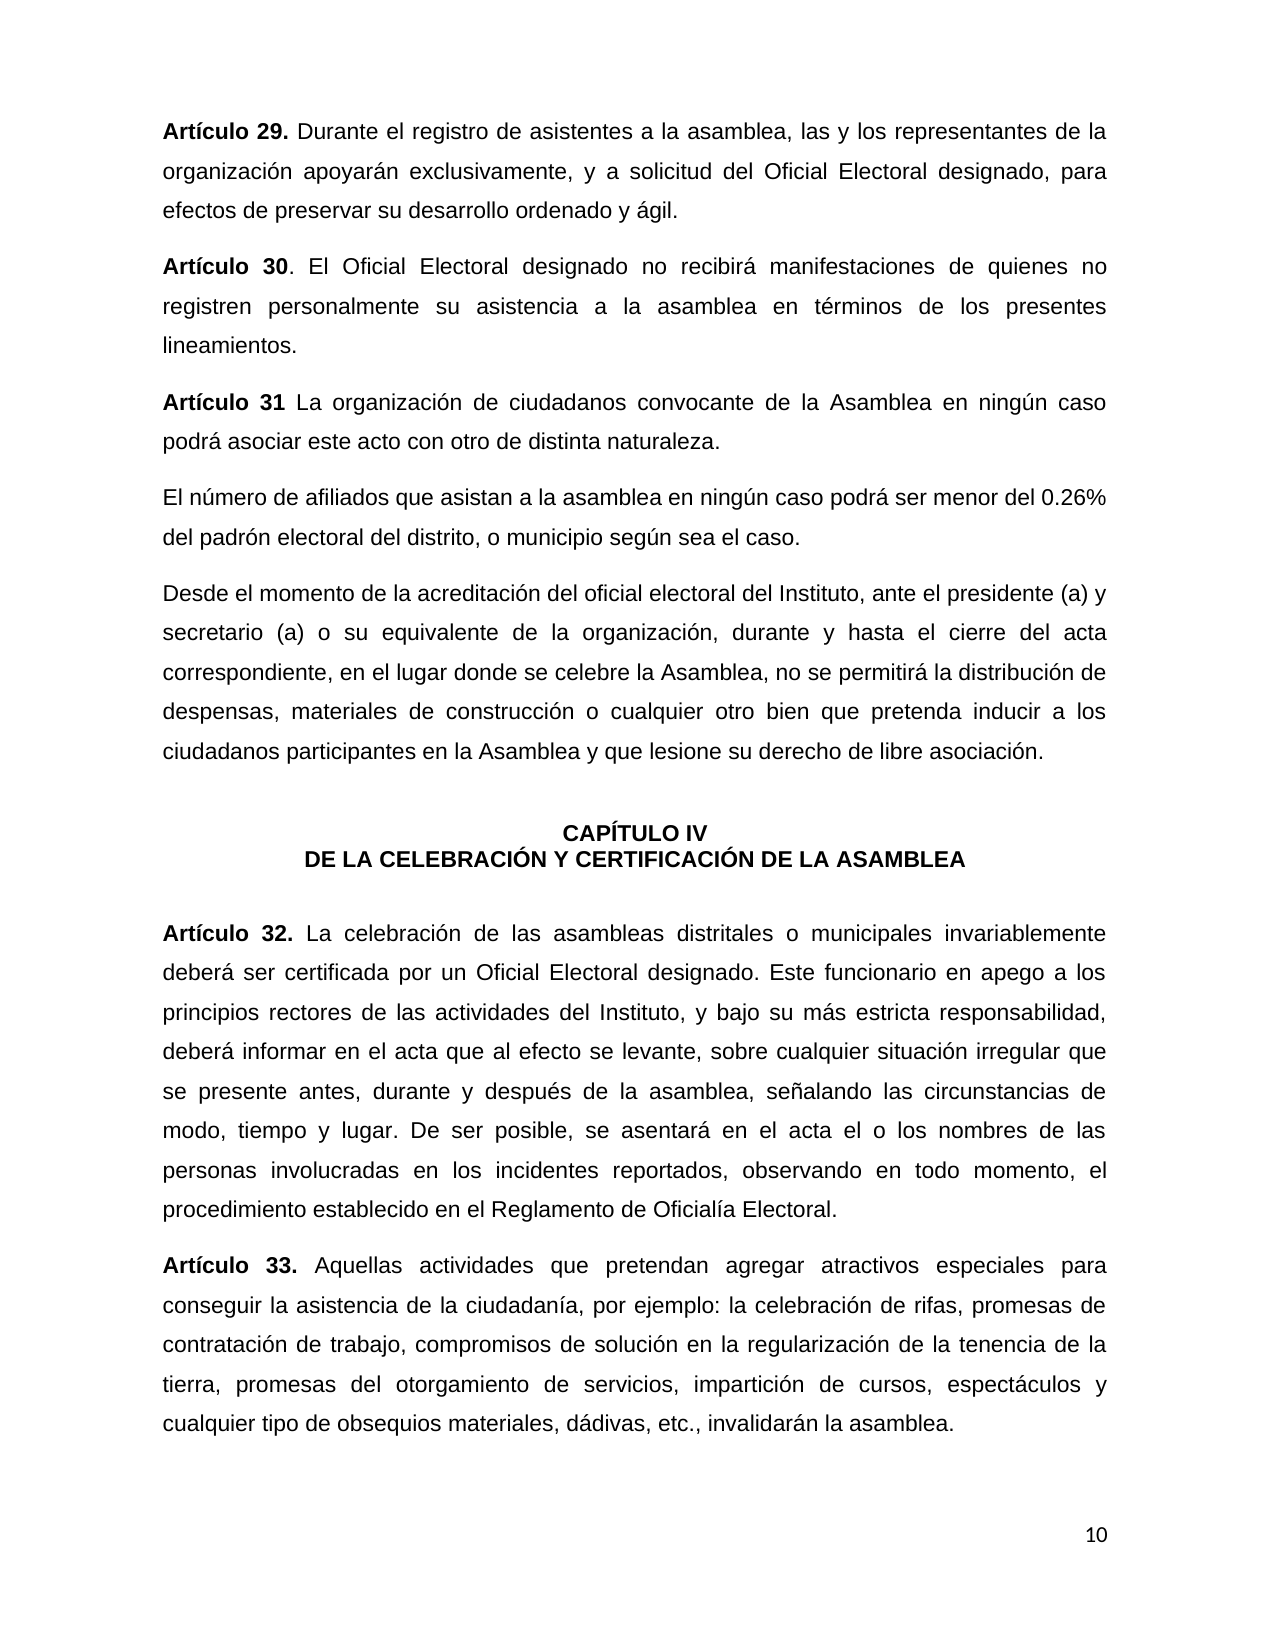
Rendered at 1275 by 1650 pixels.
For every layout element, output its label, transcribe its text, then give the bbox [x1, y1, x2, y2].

text CAPÍTULO IV [162, 820, 1107, 846]
text El número de afiliados que asistan a la asamblea en ningún caso podrá ser menor del 0.26% del padrón electoral del distrito, o municipio según sea el caso. [162, 484, 1107, 550]
text Desde el momento de la acreditación del oficial electoral del Instituto, ante el presidente (a) y secretario (a) o su equivalente de la organización, durante y hasta el cierre del acta correspondiente, en el lugar donde se celebre la Asamblea, no se permitirá la distribución de despensas, materiales de construcción o cualquier otro bien que pretenda inducir a los ciudadanos participantes en la Asamblea y que lesione su derecho de libre asociación. [162, 580, 1107, 764]
text Artículo 31 La organización de ciudadanos convocante de la Asamblea en ningún caso podrá asociar este acto con otro de distinta naturaleza. [162, 388, 1107, 454]
text Artículo 32. La celebración de las asambleas distritales o municipales invariablemente deberá ser certificada por un Oficial Electoral designado. Este funcionario en apego a los principios rectores de las actividades del Instituto, y bajo su más estricta responsabilidad, deberá informar en el acta que al efecto se levante, sobre cualquier situación irregular que se presente antes, durante y después de la asamblea, señalando las circunstancias de modo, tiempo y lugar. De ser posible, se asentará en el acta el o los nombres de las personas involucradas en los incidentes reportados, observando en todo momento, el procedimiento establecido en el Reglamento de Oficialía Electoral. [162, 920, 1107, 1222]
text Artículo 30. El Oficial Electoral designado no recibirá manifestaciones de quienes no registren personalmente su asistencia a la asamblea en términos de los presentes lineamientos. [162, 253, 1107, 359]
text Artículo 29. Durante el registro de asistentes a la asamblea, las y los representantes de la organización apoyarán exclusivamente, y a solicitud del Oficial Electoral designado, para efectos de preservar su desarrollo ordenado y ágil. [162, 118, 1107, 223]
text DE LA CELEBRACIÓN Y CERTIFICACIÓN DE LA ASAMBLEA [162, 846, 1107, 873]
text Artículo 33. Aquellas actividades que pretendan agregar atractivos especiales para conseguir la asistencia de la ciudadanía, por ejemplo: la celebración de rifas, promesas de contratación de trabajo, compromisos de solución en la regularización de la tenencia de la tierra, promesas del otorgamiento de servicios, impartición de cursos, espectáculos y cualquier tipo de obsequios materiales, dádivas, etc., invalidarán la asamblea. [162, 1252, 1107, 1436]
